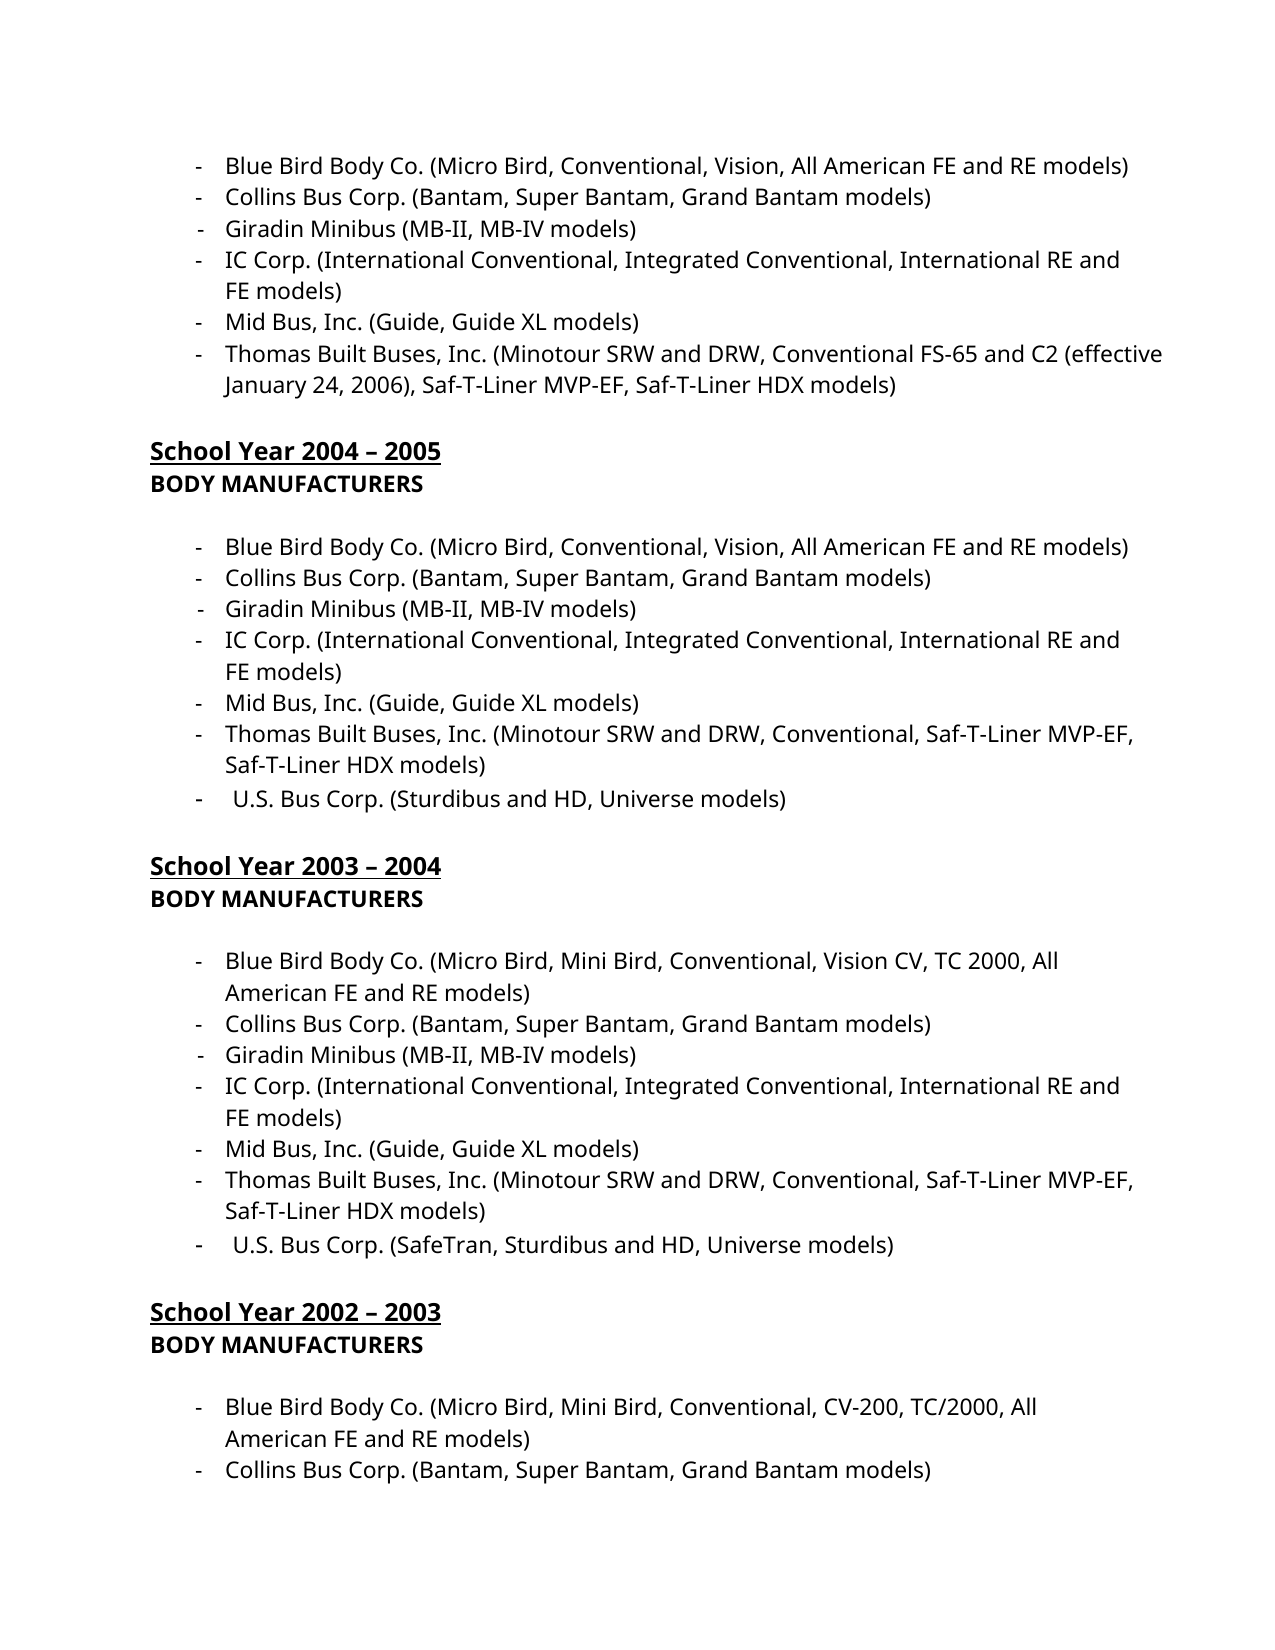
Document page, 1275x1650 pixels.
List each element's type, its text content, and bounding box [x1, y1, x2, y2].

text - IC Corp. (International Conventional, Integrated Conventional, International RE and FE models) [195, 244, 1146, 306]
text School Year 2004 – 2005 [150, 434, 1125, 468]
text BODY MANUFACTURERS [150, 883, 1146, 914]
text - Thomas Built Buses, Inc. (Minotour SRW and DRW, Conventional FS-65 and C2 (effective January 24, 2006), Saf-T-Liner MVP-EF, Saf-T-Liner HDX models) [195, 337, 1164, 400]
text BODY MANUFACTURERS [150, 1329, 1146, 1360]
text - Thomas Built Buses, Inc. (Minotour SRW and DRW, Conventional, Saf-T-Liner MVP-EF, Saf-T-Liner HDX models) [195, 718, 1164, 781]
text - Blue Bird Body Co. (Micro Bird, Mini Bird, Conventional, CV-200, TC/2000, All American FE and RE models) [195, 1391, 1146, 1454]
text - Blue Bird Body Co. (Micro Bird, Mini Bird, Conventional, Vision CV, TC 2000, All American FE and RE models) [195, 945, 1146, 1008]
text - Thomas Built Buses, Inc. (Minotour SRW and DRW, Conventional, Saf-T-Liner MVP-EF, Saf-T-Liner HDX models) [195, 1164, 1164, 1227]
list Mid Bus, Inc. (Guide, Guide XL models) [195, 687, 1146, 718]
text School Year 2003 – 2004 [150, 849, 1125, 883]
list Mid Bus, Inc. (Guide, Guide XL models) [195, 1133, 1146, 1164]
text - Collins Bus Corp. (Bantam, Super Bantam, Grand Bantam models) [195, 181, 1164, 212]
text - Blue Bird Body Co. (Micro Bird, Conventional, Vision, All American FE and RE models) [195, 531, 1146, 562]
text - Collins Bus Corp. (Bantam, Super Bantam, Grand Bantam models) [195, 562, 1164, 593]
text - Giradin Minibus (MB-II, MB-IV models) [197, 593, 1164, 624]
text - Giradin Minibus (MB-II, MB-IV models) [197, 212, 1164, 244]
text - IC Corp. (International Conventional, Integrated Conventional, International RE and FE models) [195, 624, 1146, 687]
list U.S. Bus Corp. (SafeTran, Sturdibus and HD, Universe models) [195, 1227, 1125, 1261]
list Mid Bus, Inc. (Guide, Guide XL models) [195, 306, 1146, 337]
text BODY MANUFACTURERS [150, 468, 1146, 499]
text - IC Corp. (International Conventional, Integrated Conventional, International RE and FE models) [195, 1070, 1146, 1133]
text School Year 2002 – 2003 [150, 1295, 1125, 1329]
text - Giradin Minibus (MB-II, MB-IV models) [197, 1039, 1164, 1070]
text - Collins Bus Corp. (Bantam, Super Bantam, Grand Bantam models) [195, 1454, 1164, 1485]
list U.S. Bus Corp. (Sturdibus and HD, Universe models) [195, 781, 1125, 815]
text - Blue Bird Body Co. (Micro Bird, Conventional, Vision, All American FE and RE models) [195, 150, 1146, 181]
text - Collins Bus Corp. (Bantam, Super Bantam, Grand Bantam models) [195, 1008, 1164, 1039]
